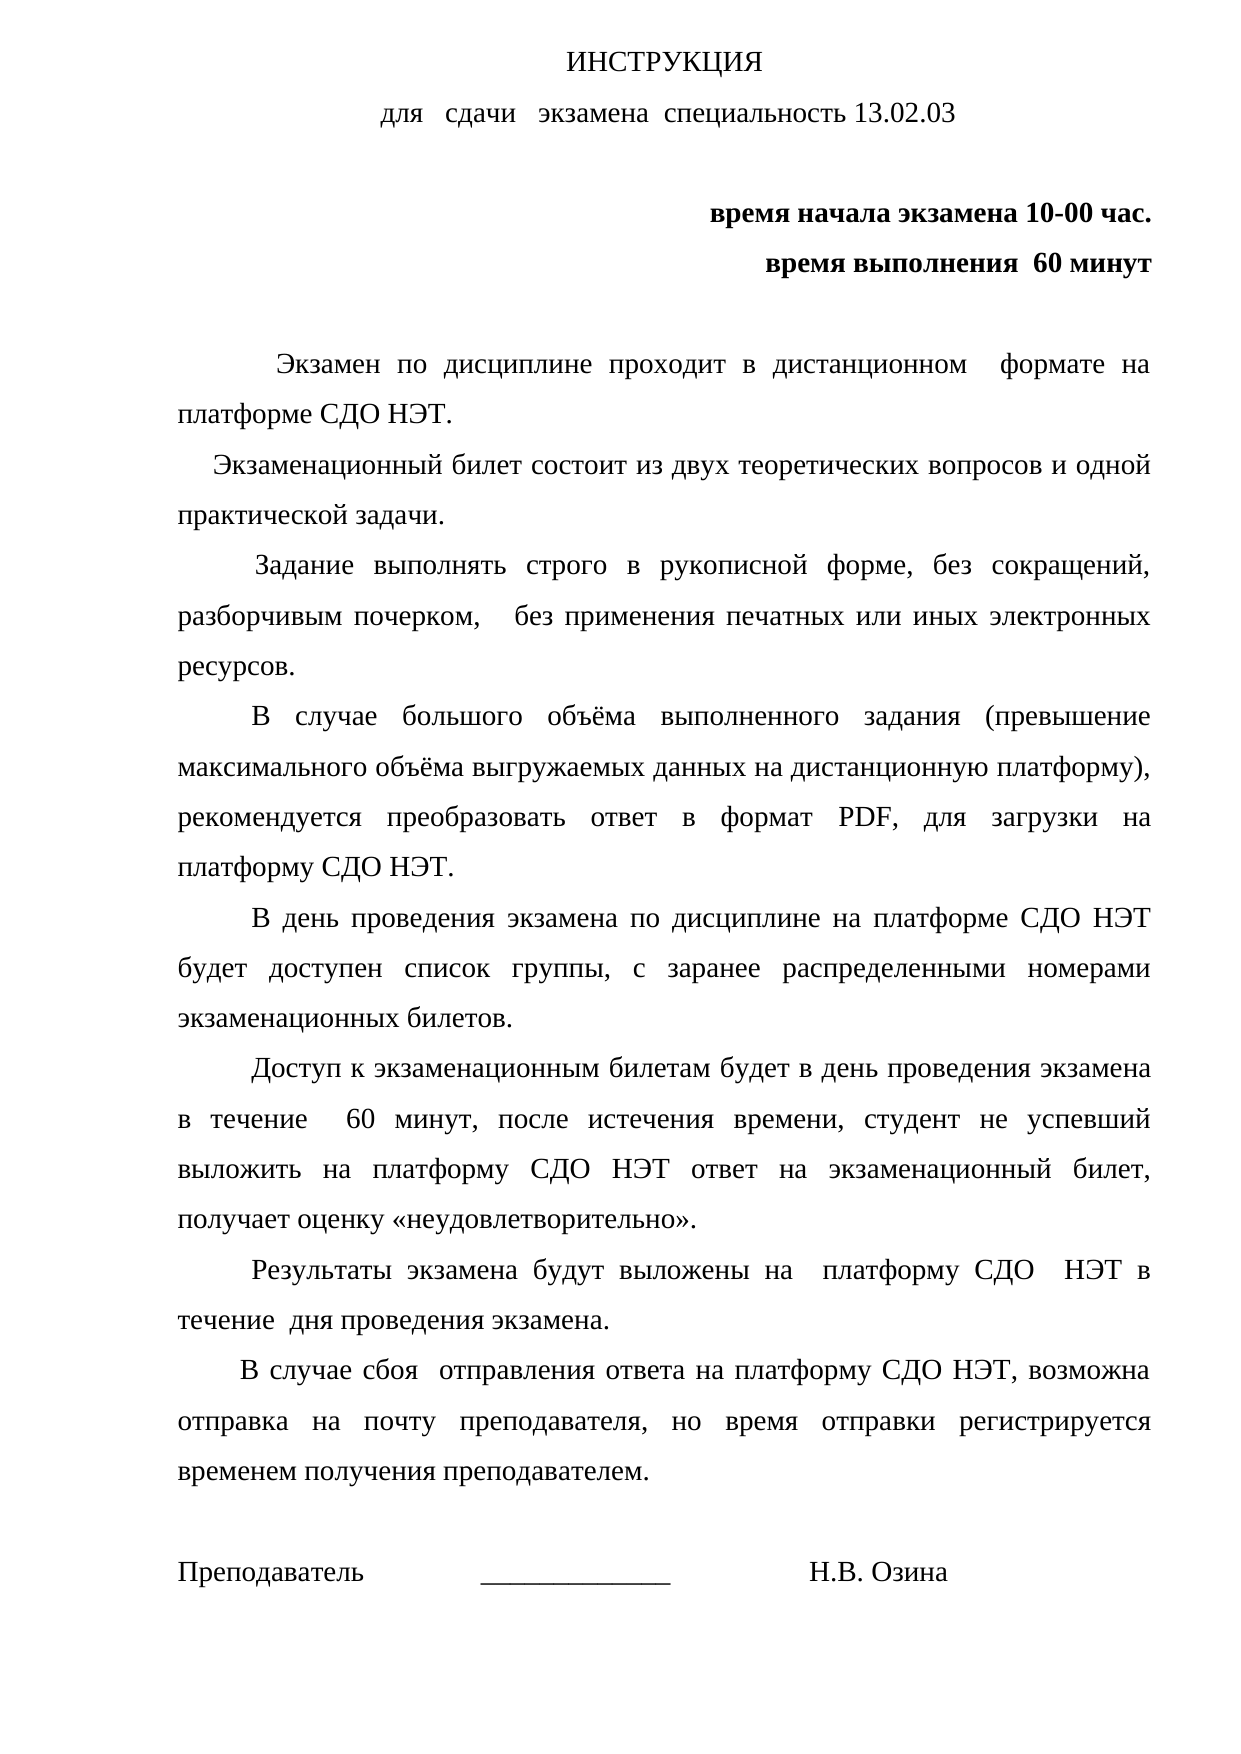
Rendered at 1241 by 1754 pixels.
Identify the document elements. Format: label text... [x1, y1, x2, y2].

text Доступ к экзаменационным билетам будет в день проведения экзамена в течение 60 минут, после истечения времени, студент не успевший выложить на платформу СДО НЭТ ответ на экзаменационный билет, получает оценку «неудовлетворительно». [177, 1051, 1152, 1235]
text Результаты экзамена будут выложены на платформу СДО НЭТ в течение дня проведения экзамена. [177, 1252, 1152, 1336]
text ИНСТРУКЦИЯ [177, 44, 1152, 78]
text В день проведения экзамена по дисциплине на платформе СДО НЭТ будет доступен список группы, с заранее распределенными номерами экзаменационных билетов. [177, 900, 1152, 1034]
text Экзамен по дисциплине проходит в дистанционном формате на платформе СДО НЭТ. [177, 346, 1152, 430]
text для сдачи экзамена специальность 13.02.03 [177, 95, 1152, 128]
text В случае сбоя отправления ответа на платформу СДО НЭТ, возможна отправка на почту преподавателя, но время отправки регистрируется временем получения преподавателем. [177, 1352, 1152, 1487]
text Экзаменационный билет состоит из двух теоретических вопросов и одной практической задачи. [177, 447, 1152, 531]
text время начала экзамена 10-00 час. [177, 195, 1152, 229]
text время выполнения 60 минут [177, 246, 1152, 279]
text Задание выполнять строго в рукописной форме, без сокращений, разборчивым почерком, без применения печатных или иных электронных ресурсов. [177, 547, 1152, 682]
text В случае большого объёма выполненного задания (превышение максимального объёма выгружаемых данных на дистанционную платформу), рекомендуется преобразовать ответ в формат PDF, для загрузки на платформу СДО НЭТ. [177, 698, 1152, 883]
text Преподаватель _____________ Н.В. Озина [177, 1554, 1152, 1587]
